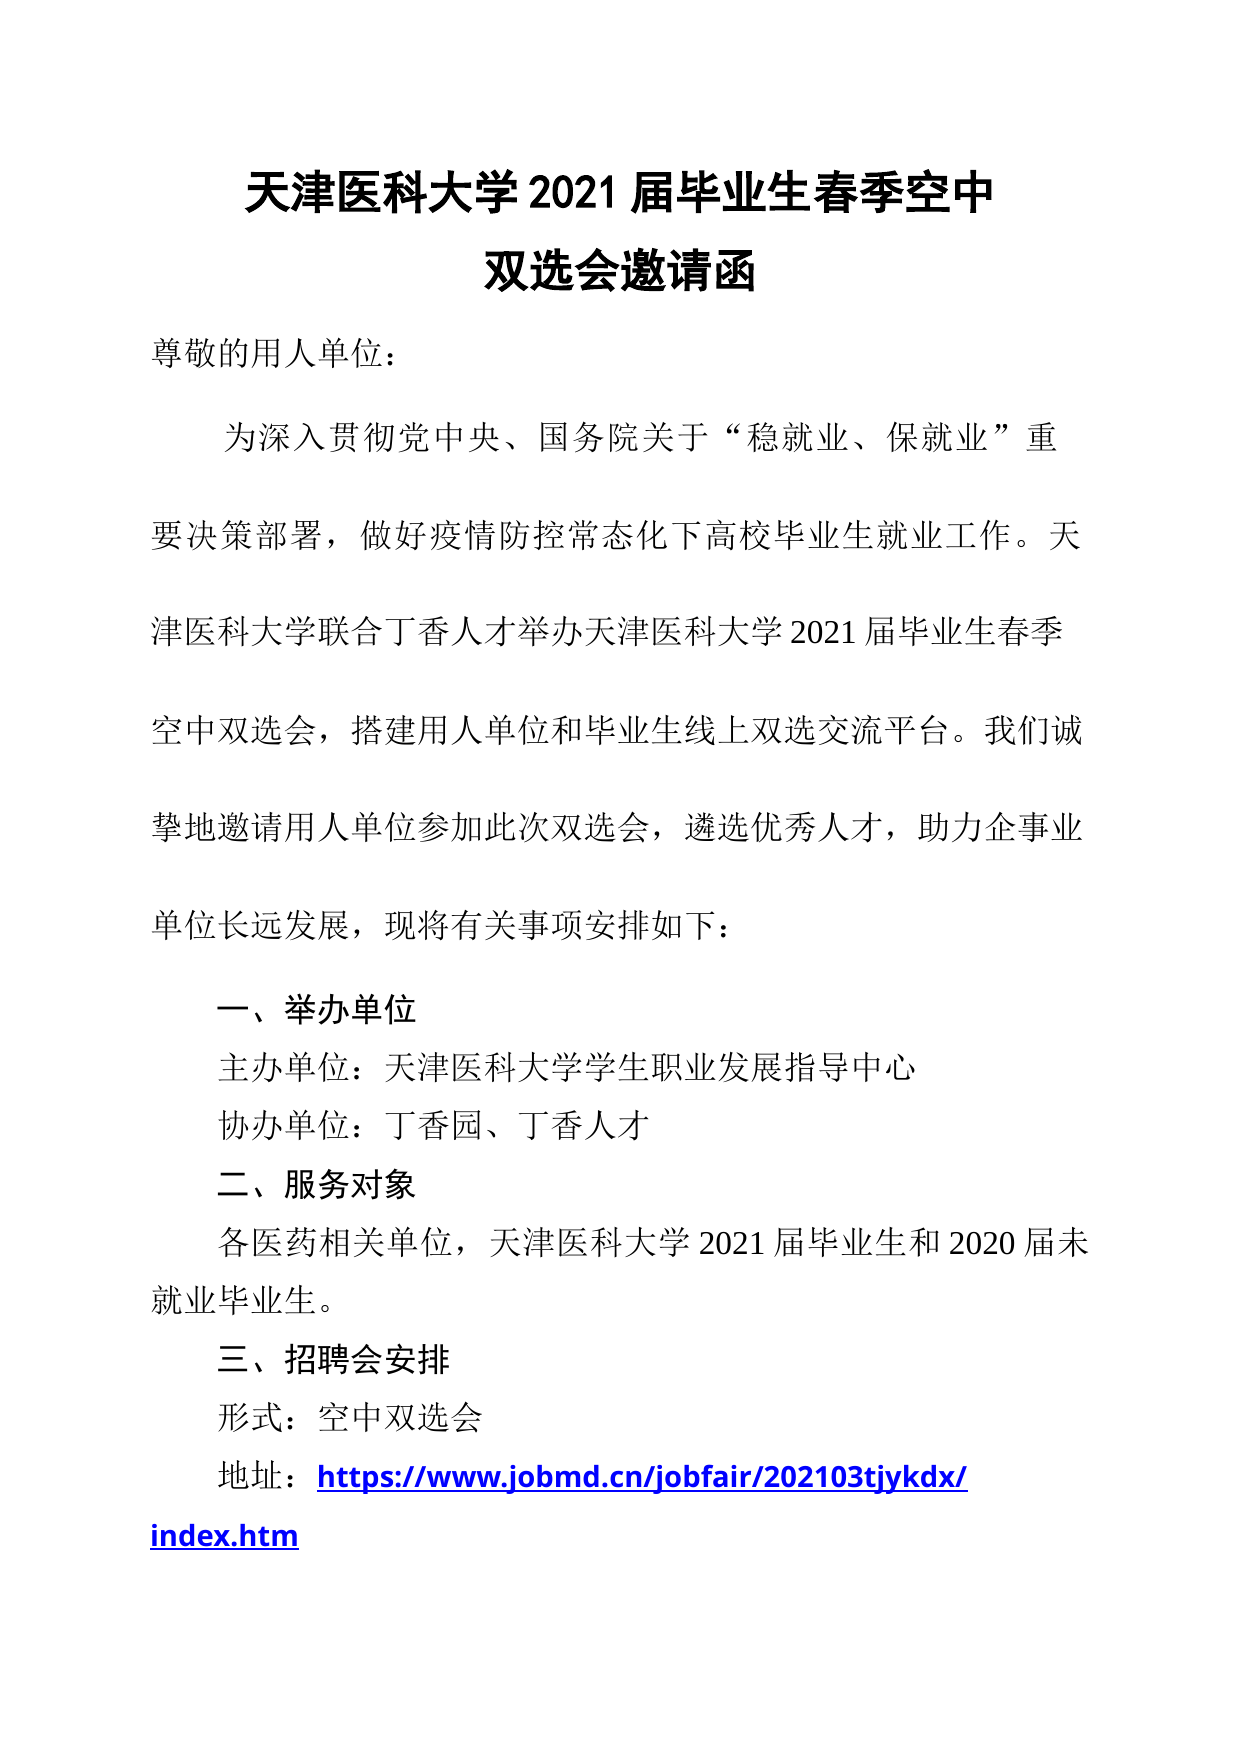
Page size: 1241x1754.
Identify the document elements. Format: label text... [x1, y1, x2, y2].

text 双选会邀请函 [150, 240, 1090, 293]
text 天津医科大学2021届毕业生春季空中 [150, 162, 1090, 214]
list 服务对象 [150, 1149, 1090, 1208]
text 尊敬的用人单位： [150, 319, 1090, 384]
text 形式：空中双选会 [150, 1383, 1090, 1441]
list 招聘会安排 [150, 1324, 1090, 1383]
text 主办单位：天津医科大学学生职业发展指导中心 [150, 1033, 1090, 1091]
list 举办单位 [150, 974, 1090, 1033]
text 地址：https://www.jobmd.cn/jobfair/202103tjykdx/index.htm [150, 1441, 1090, 1558]
text 各医药相关单位，天津医科大学2021届毕业生和2020届未就业毕业生。 [150, 1208, 1090, 1324]
text 协办单位：丁香园、丁香人才 [150, 1091, 1090, 1149]
text 为深入贯彻党中央、国务院关于“稳就业、保就业”重要决策部署，做好疫情防控常态化下高校毕业生就业工作。天津医科大学联合丁香人才举办天津医科大学2021届毕业生春季空中双选会，搭建用人单位和毕业生线上双选交流平台。我们诚挚地邀请用人单位参加此次双选会，遴选优秀人才，助力企事业单位长远发展，现将有关事项安排如下： [150, 403, 1090, 955]
